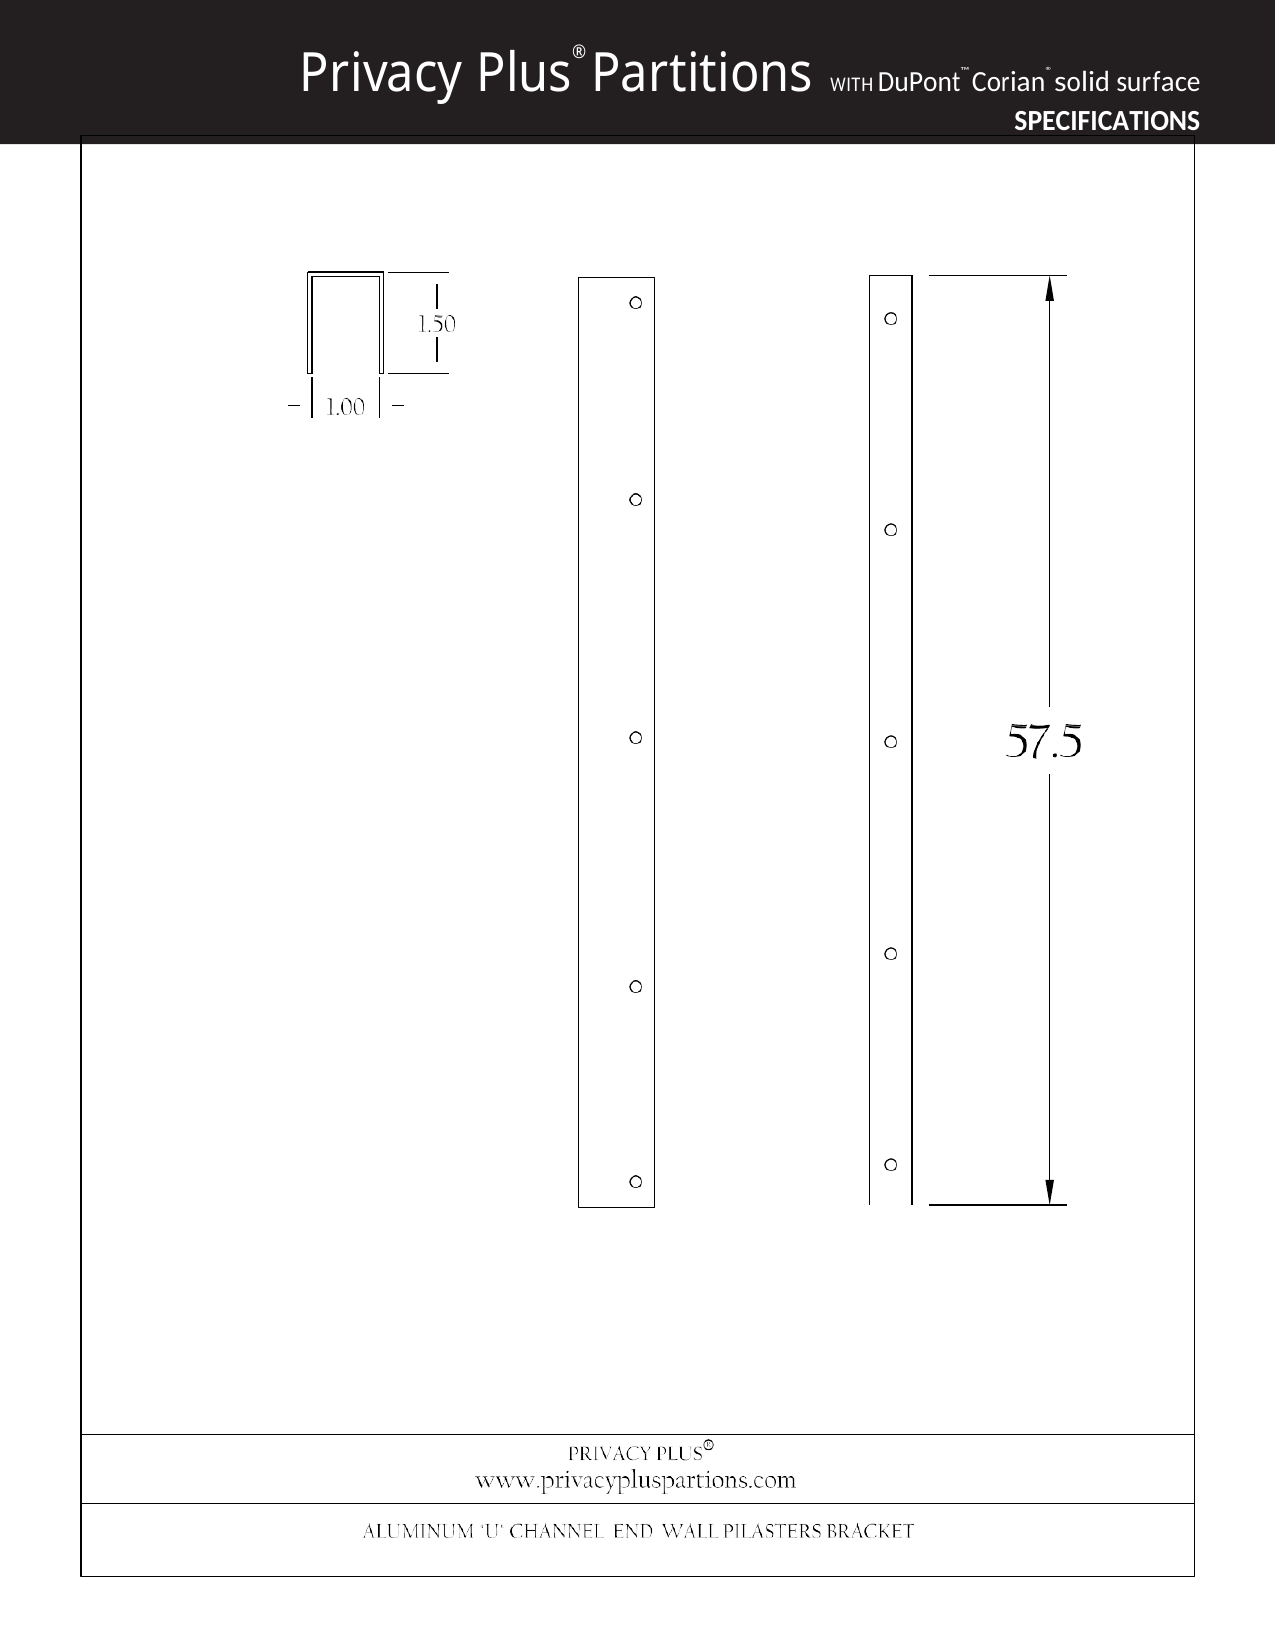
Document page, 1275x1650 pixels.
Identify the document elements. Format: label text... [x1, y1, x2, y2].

picture [884, 735, 897, 748]
picture [1060, 724, 1081, 757]
picture [629, 296, 642, 309]
picture [884, 947, 897, 960]
picture [629, 731, 642, 744]
subtitle SPECIFICATIONS [62, 103, 1200, 137]
picture [362, 1523, 914, 1538]
picture [884, 1158, 897, 1171]
picture [475, 1439, 796, 1494]
picture [629, 980, 642, 993]
picture [884, 523, 897, 536]
picture [327, 398, 364, 415]
picture [629, 493, 642, 506]
picture [629, 1175, 642, 1188]
picture [884, 312, 897, 325]
picture [419, 315, 455, 332]
picture [1029, 724, 1057, 759]
text Privacy Plus® Partitions WITH DuPont™ Corian®solid surface [62, 43, 1200, 103]
picture [1006, 724, 1027, 757]
